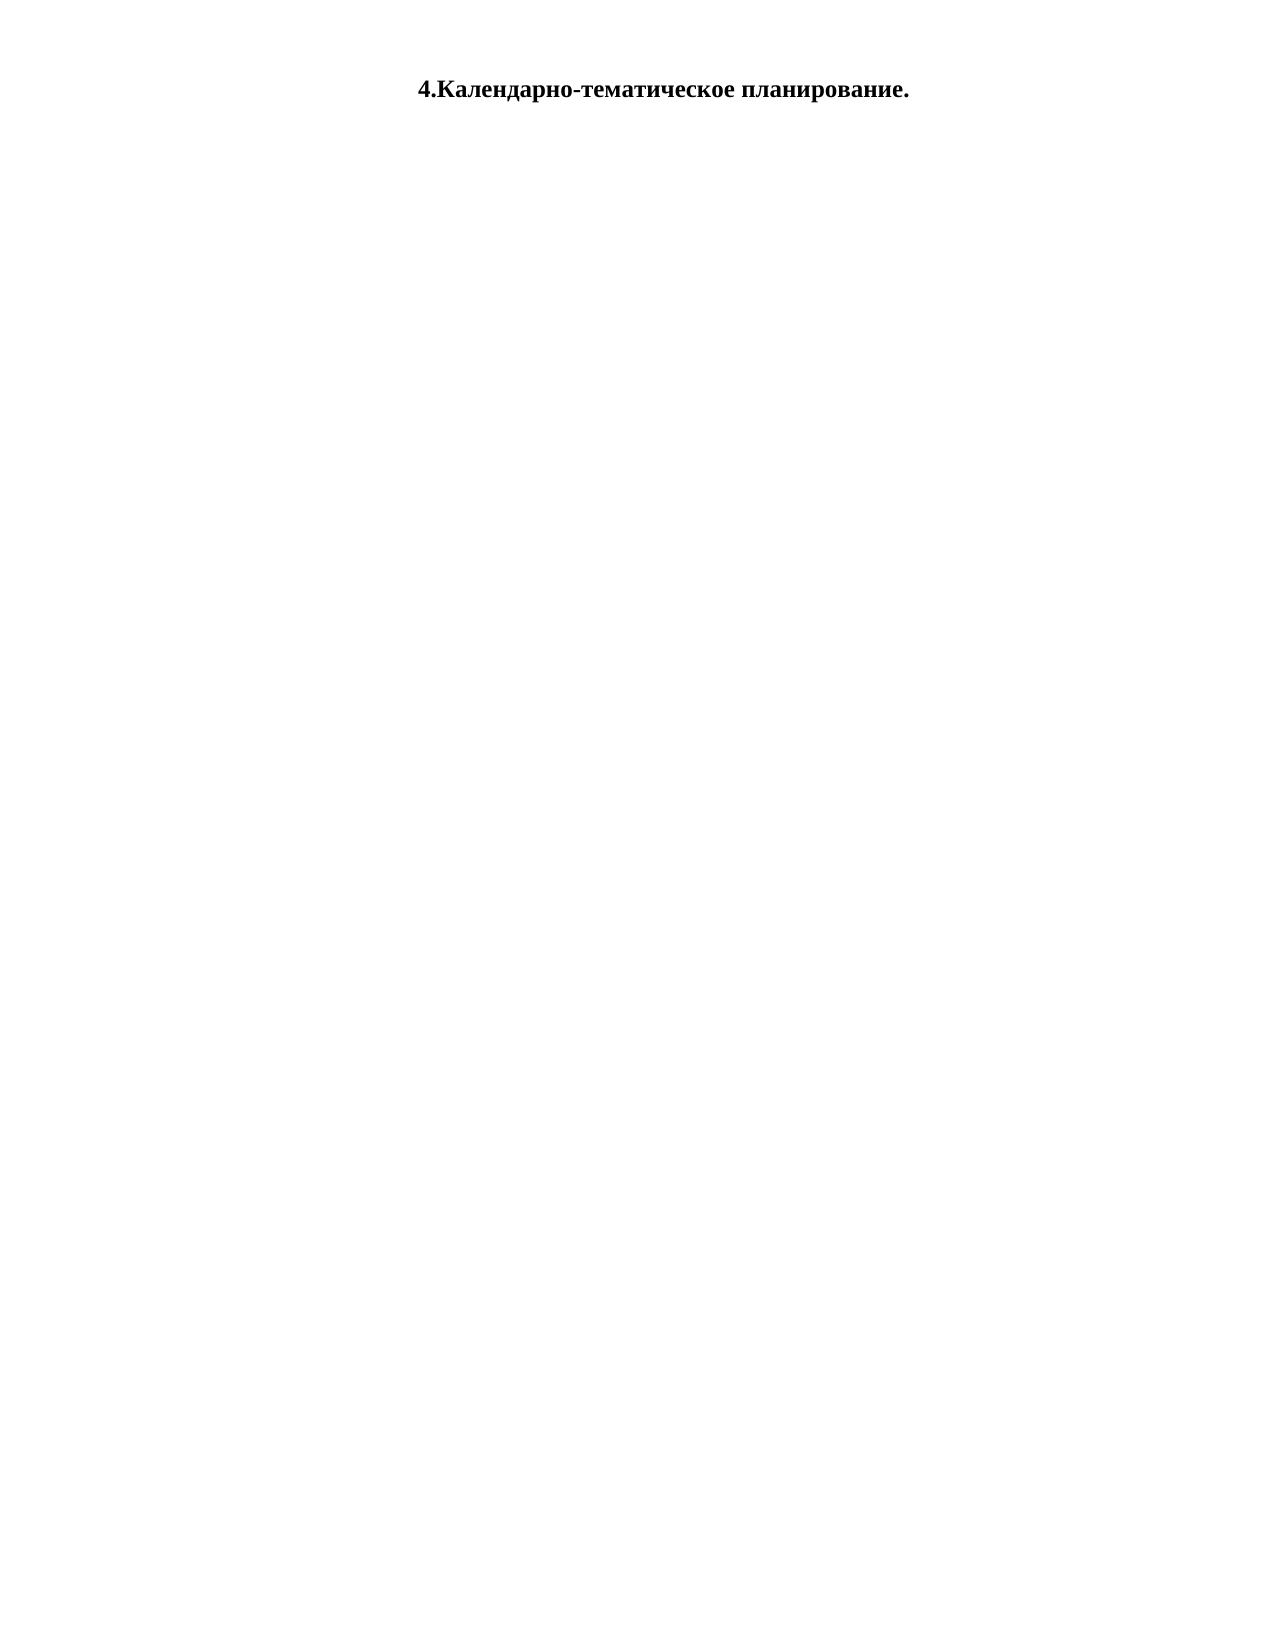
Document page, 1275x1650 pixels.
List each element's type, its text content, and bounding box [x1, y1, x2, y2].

text 4.Календарно-тематическое планирование. [126, 74, 1201, 103]
